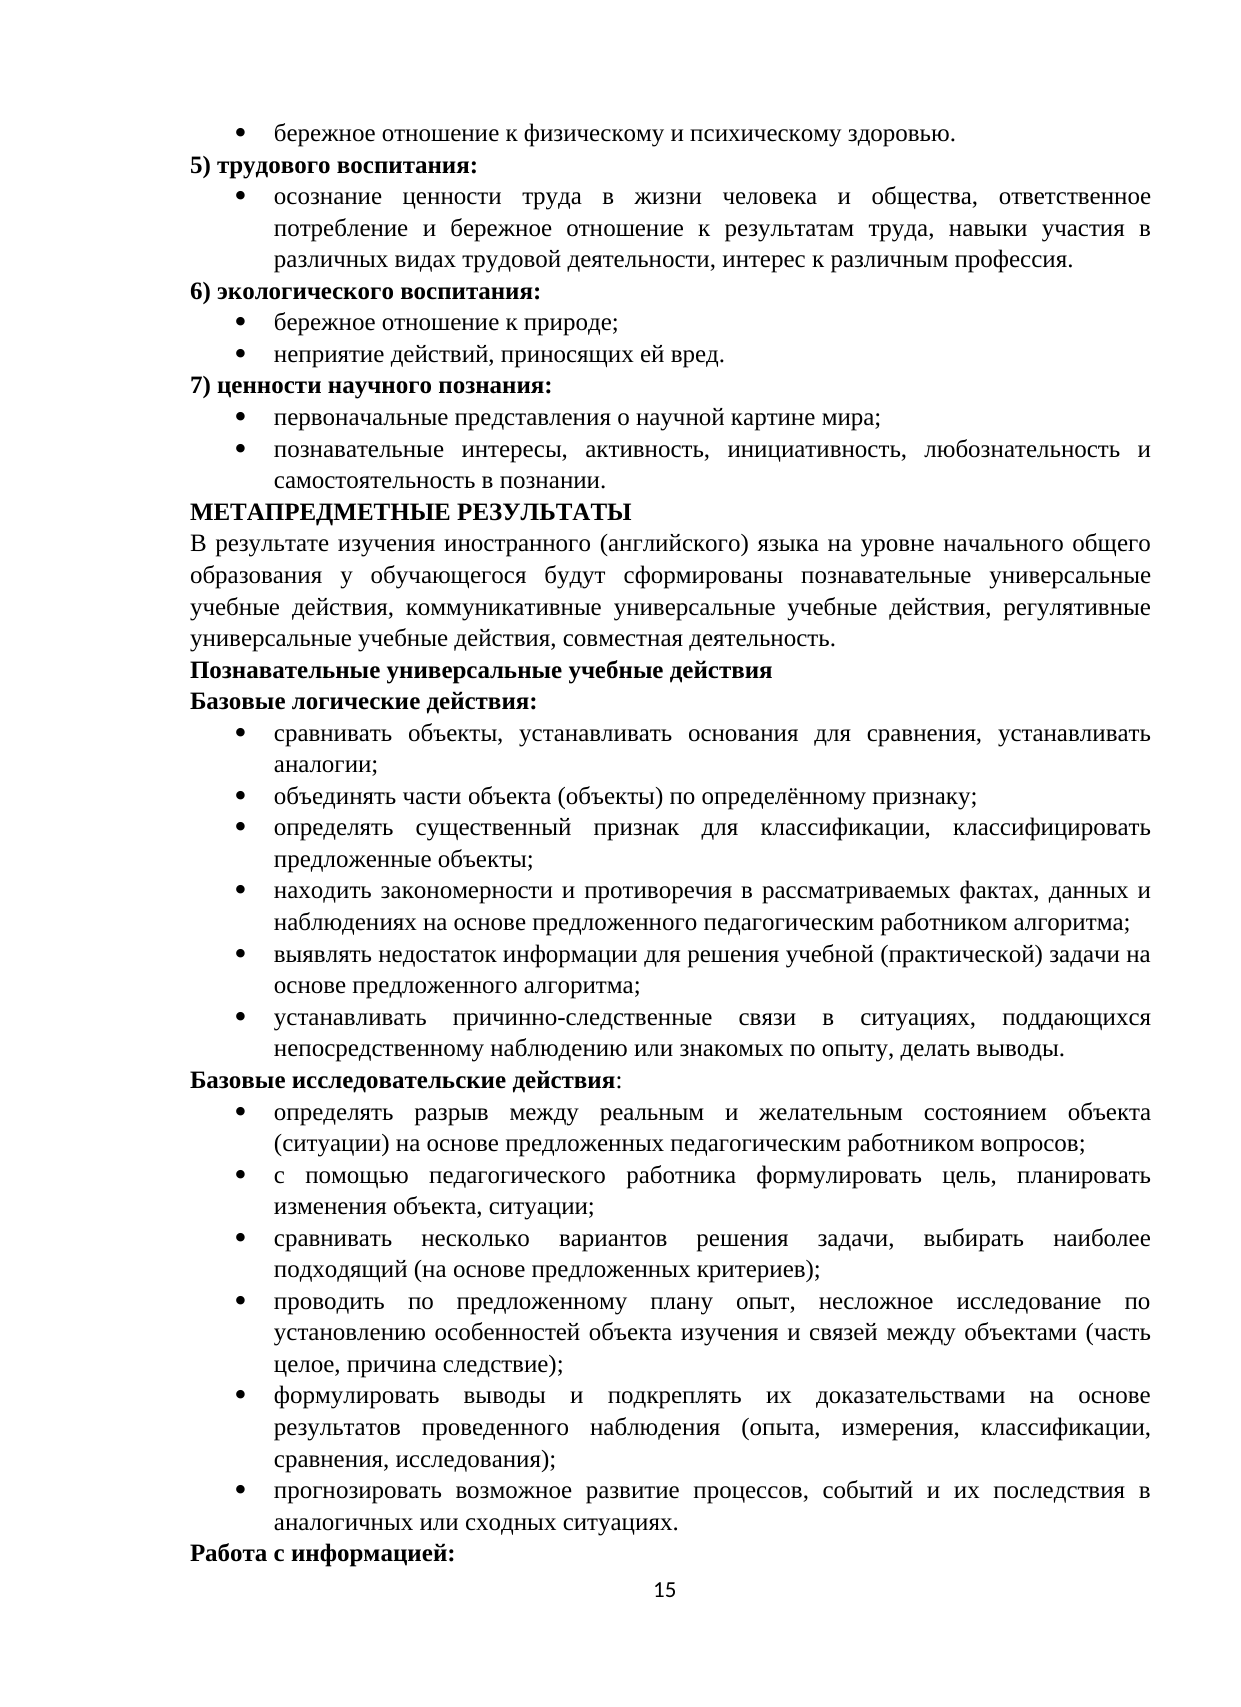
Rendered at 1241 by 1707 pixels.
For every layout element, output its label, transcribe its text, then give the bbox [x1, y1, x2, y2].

list определять разрыв между реальным и желательным состоянием объекта (ситуации) на основе предложенных педагогическим работником вопросов; [236, 1097, 1152, 1157]
list объединять части объекта (объекты) по определённому признаку; [236, 781, 1152, 810]
list с помощью педагогического работника формулировать цель, планировать изменения объекта, ситуации; [236, 1160, 1152, 1220]
list сравнивать несколько вариантов решения задачи, выбирать наиболее подходящий (на основе предложенных критериев); [236, 1223, 1152, 1283]
text В результате изучения иностранного (английского) языка на уровне начального общего образования у обучающегося будут сформированы познавательные универсальные учебные действия, коммуникативные универсальные учебные действия, регулятивные универсальные учебные действия, совместная деятельность. [190, 528, 1152, 652]
list определять существенный признак для классификации, классифицировать предложенные объекты; [236, 812, 1152, 873]
text Базовые исследовательские действия: [190, 1065, 1152, 1094]
text Базовые логические действия: [190, 686, 1152, 715]
list прогнозировать возможное развитие процессов, событий и их последствия в аналогичных или сходных ситуациях. [236, 1475, 1152, 1536]
list бережное отношение к природе; [236, 307, 1152, 336]
list устанавливать причинно-следственные связи в ситуациях, поддающихся непосредственному наблюдению или знакомых по опыту, делать выводы. [236, 1002, 1152, 1062]
list находить закономерности и противоречия в рассматриваемых фактах, данных и наблюдениях на основе предложенного педагогическим работником алгоритма; [236, 876, 1152, 936]
text 7) ценности научного познания: [190, 371, 1152, 399]
text МЕТАПРЕДМЕТНЫЕ РЕЗУЛЬТАТЫ [190, 497, 1152, 526]
text Работа с информацией: [190, 1538, 1152, 1567]
list осознание ценности труда в жизни человека и общества, ответственное потребление и бережное отношение к результатам труда, навыки участия в различных видах трудовой деятельности, интерес к различным профессия. [236, 181, 1152, 273]
text 5) трудового воспитания: [190, 150, 1152, 178]
list первоначальные представления о научной картине мира; [236, 402, 1152, 431]
list проводить по предложенному плану опыт, несложное исследование по установлению особенностей объекта изучения и связей между объектами (часть целое, причина следствие); [236, 1286, 1152, 1378]
list сравнивать объекты, устанавливать основания для сравнения, устанавливать аналогии; [236, 718, 1152, 778]
text Познавательные универсальные учебные действия [190, 655, 1152, 683]
list познавательные интересы, активность, инициативность, любознательность и самостоятельность в познании. [236, 434, 1152, 494]
list формулировать выводы и подкреплять их доказательствами на основе результатов проведенного наблюдения (опыта, измерения, классификации, сравнения, исследования); [236, 1381, 1152, 1472]
list выявлять недостаток информации для решения учебной (практической) задачи на основе предложенного алгоритма; [236, 939, 1152, 999]
text 6) экологического воспитания: [190, 276, 1152, 305]
list бережное отношение к физическому и психическому здоровью. [236, 118, 1152, 147]
list неприятие действий, приносящих ей вред. [236, 339, 1152, 368]
